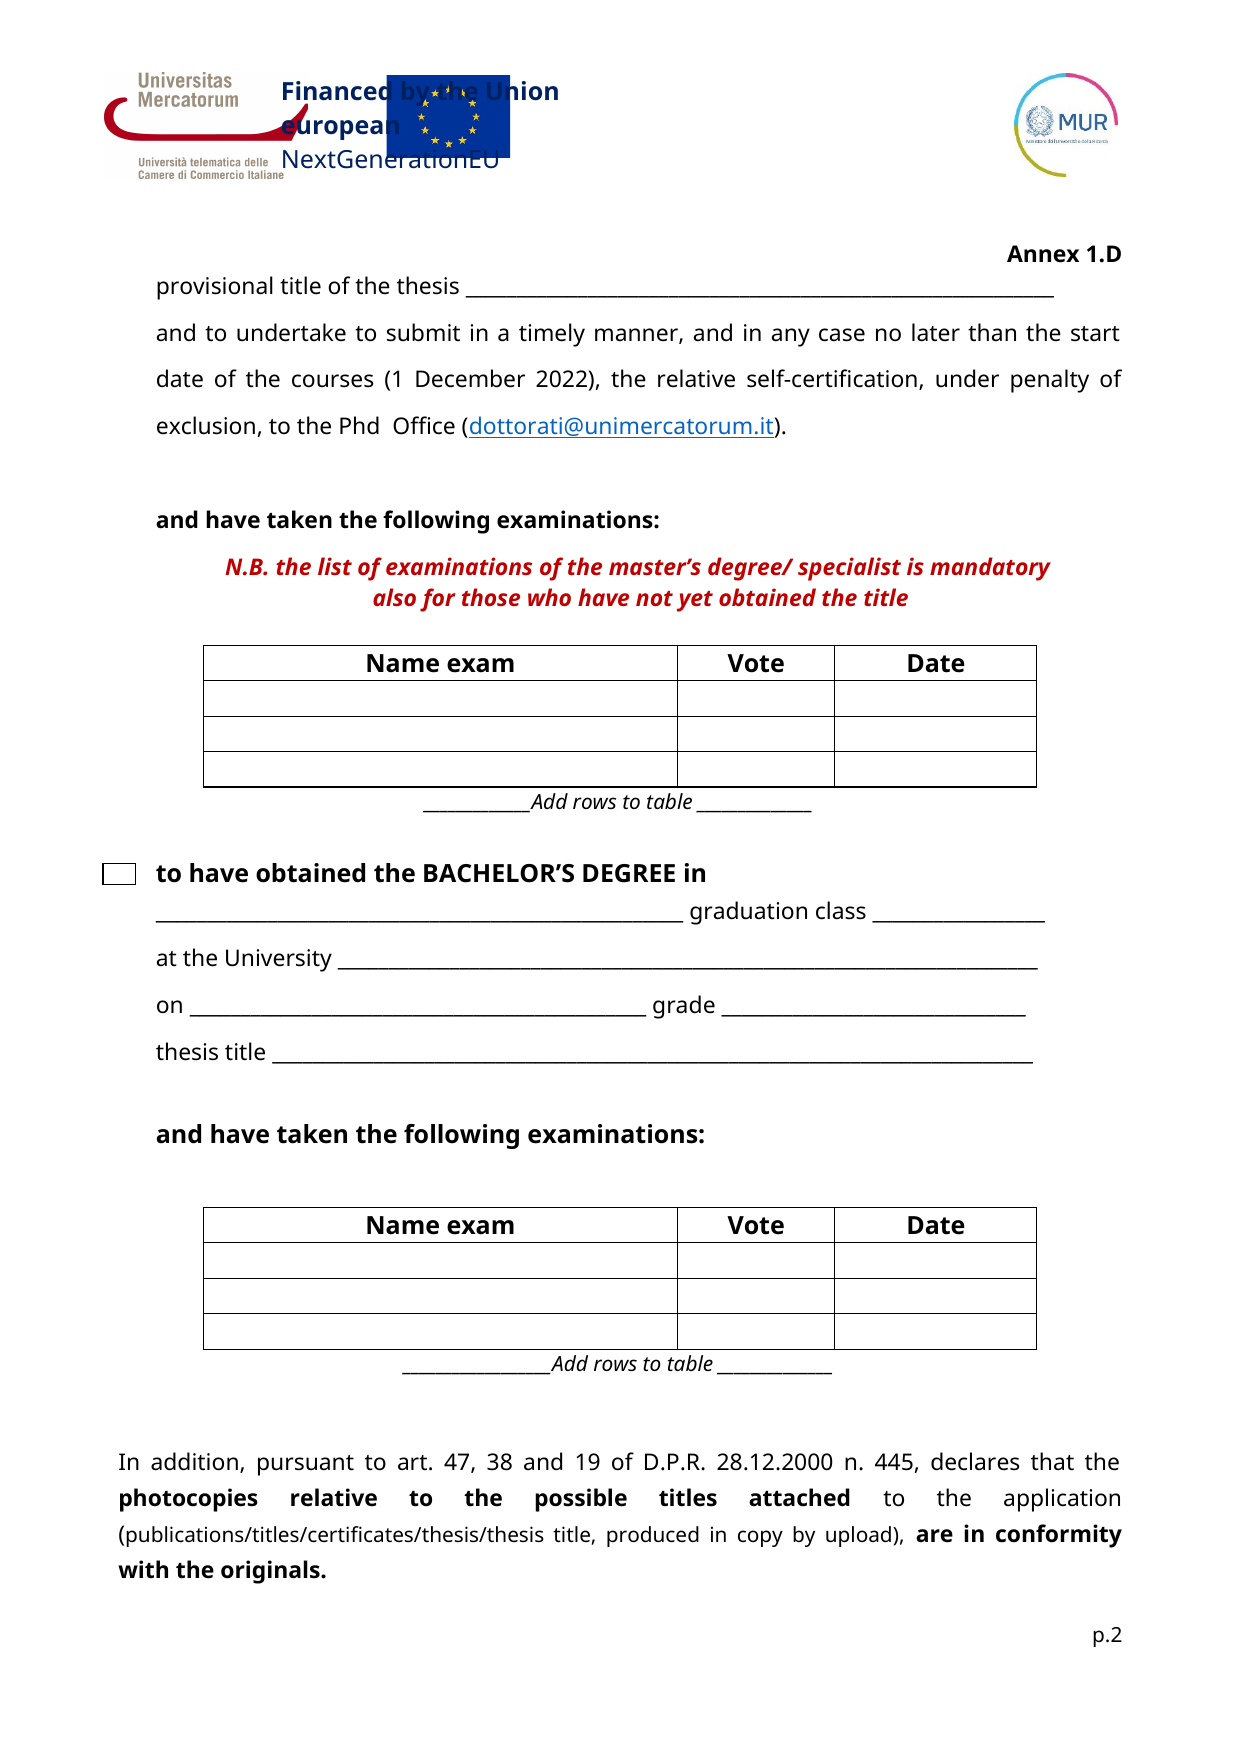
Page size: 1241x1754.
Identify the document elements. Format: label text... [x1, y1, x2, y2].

table_header Date [835, 1208, 1036, 1242]
text In addition, pursuant to art. 47, 38 and 19 of D.P.R. 28.12.2000 n. 445, declares that the photocopies relative to the possible titles attached to the application (publications/titles/certificates/thesis/thesis title, produced in copy by upload), are in conformity with the originals. [118, 1446, 1122, 1585]
picture [1014, 73, 1118, 177]
text on _____________________________________________ grade ______________________________ [156, 989, 1122, 1020]
table_cell [204, 752, 677, 786]
table_header Vote [678, 1208, 834, 1242]
table_cell [678, 1243, 834, 1278]
text thesis title ___________________________________________________________________________ [156, 1036, 1122, 1067]
table_header Name exam [204, 1208, 677, 1242]
text _____________Add rows to table ______________ [118, 787, 1122, 816]
text to have obtained the BACHELOR’S DEGREE in [118, 856, 1122, 890]
table_cell [835, 752, 1036, 786]
text and have taken the following examinations: [156, 1117, 1122, 1151]
text at the University _____________________________________________________________________ [156, 942, 1122, 973]
table_cell [204, 1279, 677, 1313]
table_header Vote [678, 646, 834, 680]
table_cell [835, 1279, 1036, 1313]
table_cell [678, 681, 834, 716]
table_cell [678, 1279, 834, 1313]
picture [103, 72, 308, 179]
text N.B. the list of examinations of the master’s degree/ specialist is mandatory [156, 551, 1122, 582]
table_cell [678, 717, 834, 751]
table_cell [835, 717, 1036, 751]
table_cell [204, 717, 677, 751]
text and to undertake to submit in a timely manner, and in any case no later than the start date of the courses (1 December 2022), the relative self-certification, under penalty of exclusion, to the Phd Office (dottorati@unimercatorum.it). [156, 317, 1122, 442]
table_cell [835, 1314, 1036, 1348]
table_cell [835, 1243, 1036, 1278]
table_header Name exam [204, 646, 677, 680]
table_cell [678, 1314, 834, 1348]
text ____________________________________________________ graduation class _________________ [156, 895, 1122, 926]
table_cell [835, 681, 1036, 716]
table_cell [204, 681, 677, 716]
text provisional title of the thesis __________________________________________________________ [156, 270, 1122, 301]
text and have taken the following examinations: [156, 504, 1122, 535]
text __________________Add rows to table ______________ [118, 1349, 1122, 1378]
table_cell [678, 752, 834, 786]
table_cell [204, 1243, 677, 1278]
text also for those who have not yet obtained the title [156, 582, 1122, 613]
picture [386, 75, 511, 158]
table_header Date [835, 646, 1036, 680]
table_cell [204, 1314, 677, 1348]
